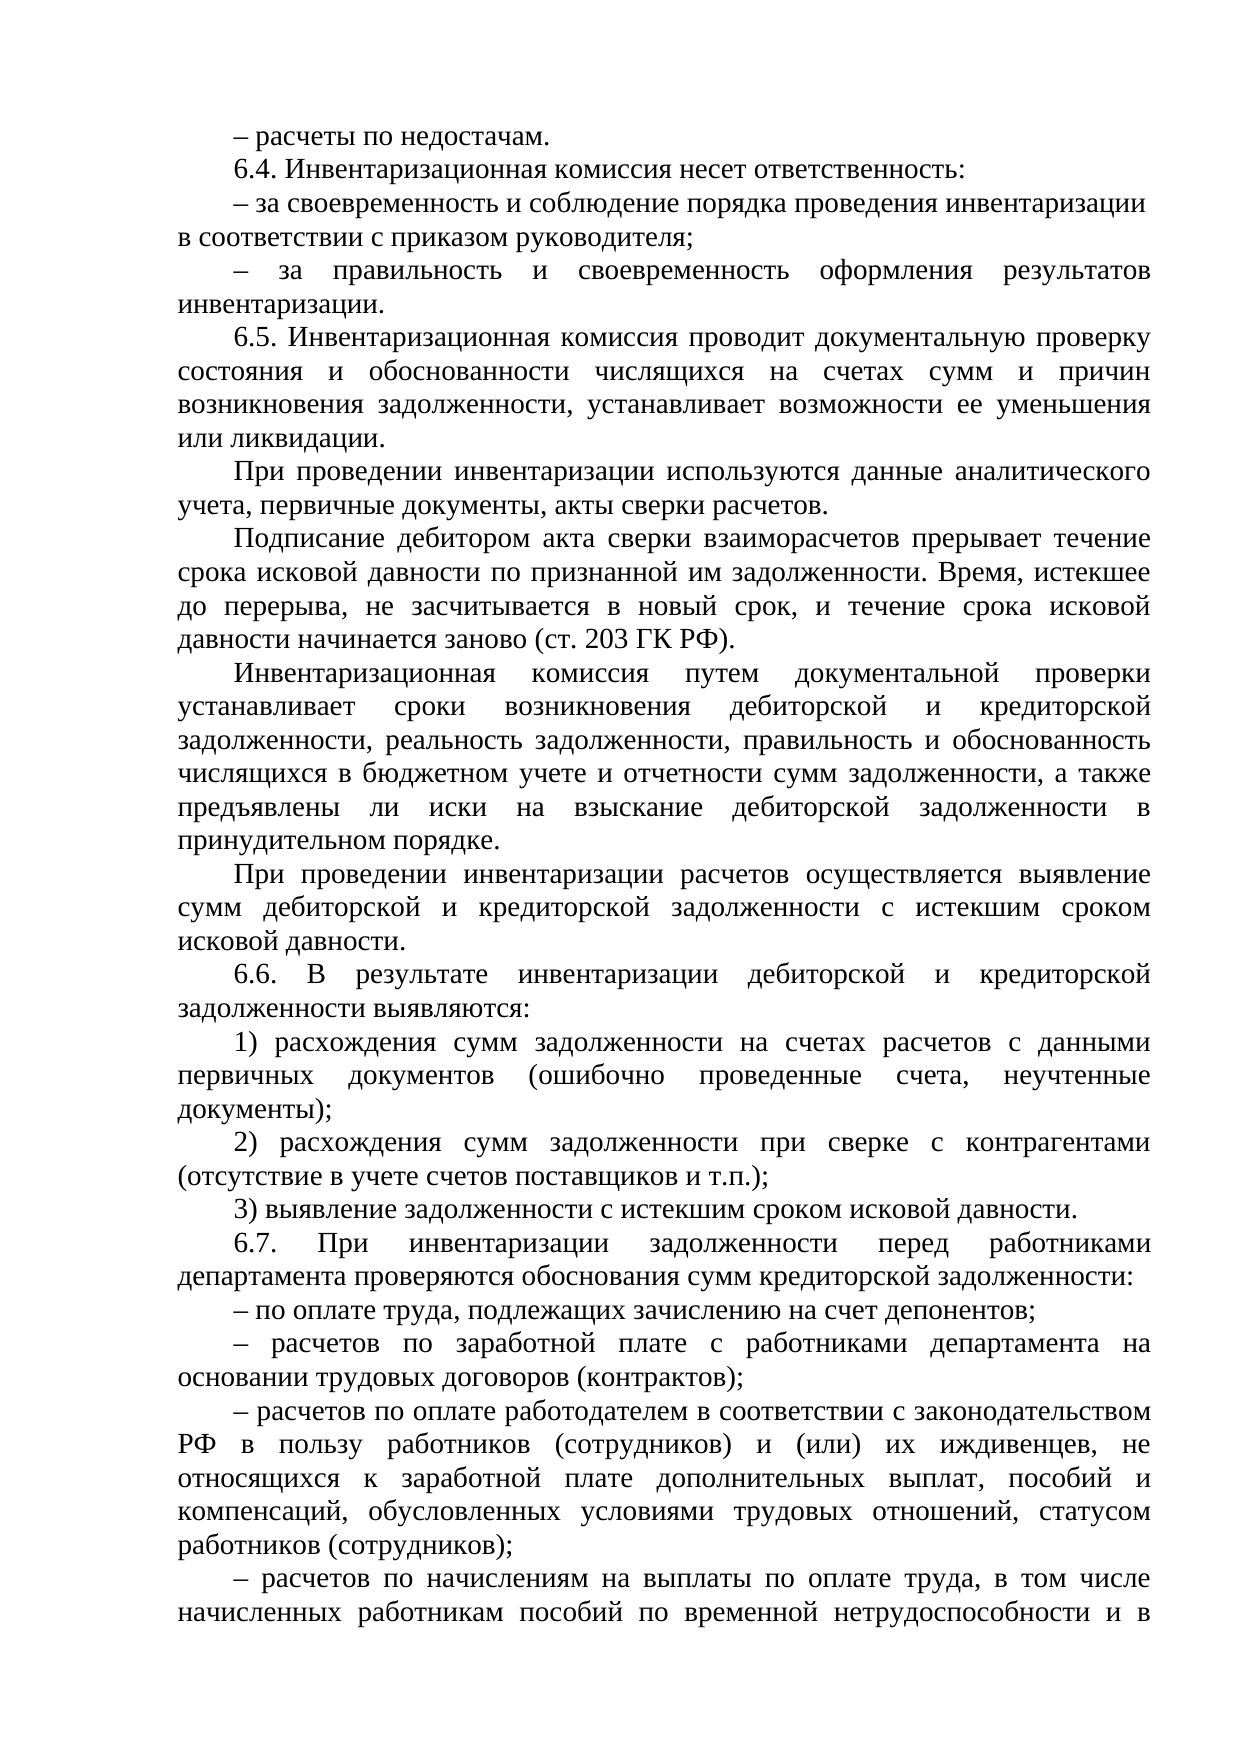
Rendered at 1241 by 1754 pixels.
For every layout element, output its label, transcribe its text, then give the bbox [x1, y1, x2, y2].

text 6.6. В результате инвентаризации дебиторской и кредиторской задолженности выявляются: [177, 957, 1152, 1024]
text При проведении инвентаризации расчетов осуществляется выявление сумм дебиторской и кредиторской задолженности с истекшим сроком исковой давности. [177, 856, 1152, 957]
text 6.5. Инвентаризационная комиссия проводит документальную проверку состояния и обоснованности числящихся на счетах сумм и причин возникновения задолженности, устанавливает возможности ее уменьшения или ликвидации. [177, 319, 1152, 453]
text 6.7. При инвентаризации задолженности перед работниками департамента проверяются обоснования сумм кредиторской задолженности: [177, 1225, 1152, 1292]
text – расчеты по недостачам. [177, 118, 1152, 152]
text – по оплате труда, подлежащих зачислению на счет депонентов; [177, 1292, 1152, 1326]
text – расчетов по оплате работодателем в соответствии с законодательством РФ в пользу работников (сотрудников) и (или) их иждивенцев, не относящихся к заработной плате дополнительных выплат, пособий и компенсаций, обусловленных условиями трудовых отношений, статусом работников (сотрудников); [177, 1393, 1152, 1560]
text Подписание дебитором акта сверки взаиморасчетов прерывает течение срока исковой давности по признанной им задолженности. Время, истекшее до перерыва, не засчитывается в новый срок, и течение срока исковой давности начинается заново (ст. 203 ГК РФ). [177, 521, 1152, 655]
text При проведении инвентаризации используются данные аналитического учета, первичные документы, акты сверки расчетов. [177, 453, 1152, 521]
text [177, 1560, 1152, 1627]
text 6.4. Инвентаризационная комиссия несет ответственность: [177, 152, 1152, 185]
text 1) расхождения сумм задолженности на счетах расчетов с данными первичных документов (ошибочно проведенные счета, неучтенные документы); [177, 1024, 1152, 1124]
text – за своевременность и соблюдение порядка проведения инвентаризации в соответствии с приказом руководителя; [177, 185, 1152, 252]
text 2) расхождения сумм задолженности при сверке с контрагентами (отсутствие в учете счетов поставщиков и т.п.); [177, 1124, 1152, 1191]
text Инвентаризационная комиссия путем документальной проверки устанавливает сроки возникновения дебиторской и кредиторской задолженности, реальность задолженности, правильность и обоснованность числящихся в бюджетном учете и отчетности сумм задолженности, а также предъявлены ли иски на взыскание дебиторской задолженности в принудительном порядке. [177, 655, 1152, 856]
text – расчетов по заработной плате с работниками департамента на основании трудовых договоров (контрактов); [177, 1326, 1152, 1393]
text 3) выявление задолженности с истекшим сроком исковой давности. [177, 1191, 1152, 1225]
text – за правильность и своевременность оформления результатов инвентаризации. [177, 252, 1152, 319]
